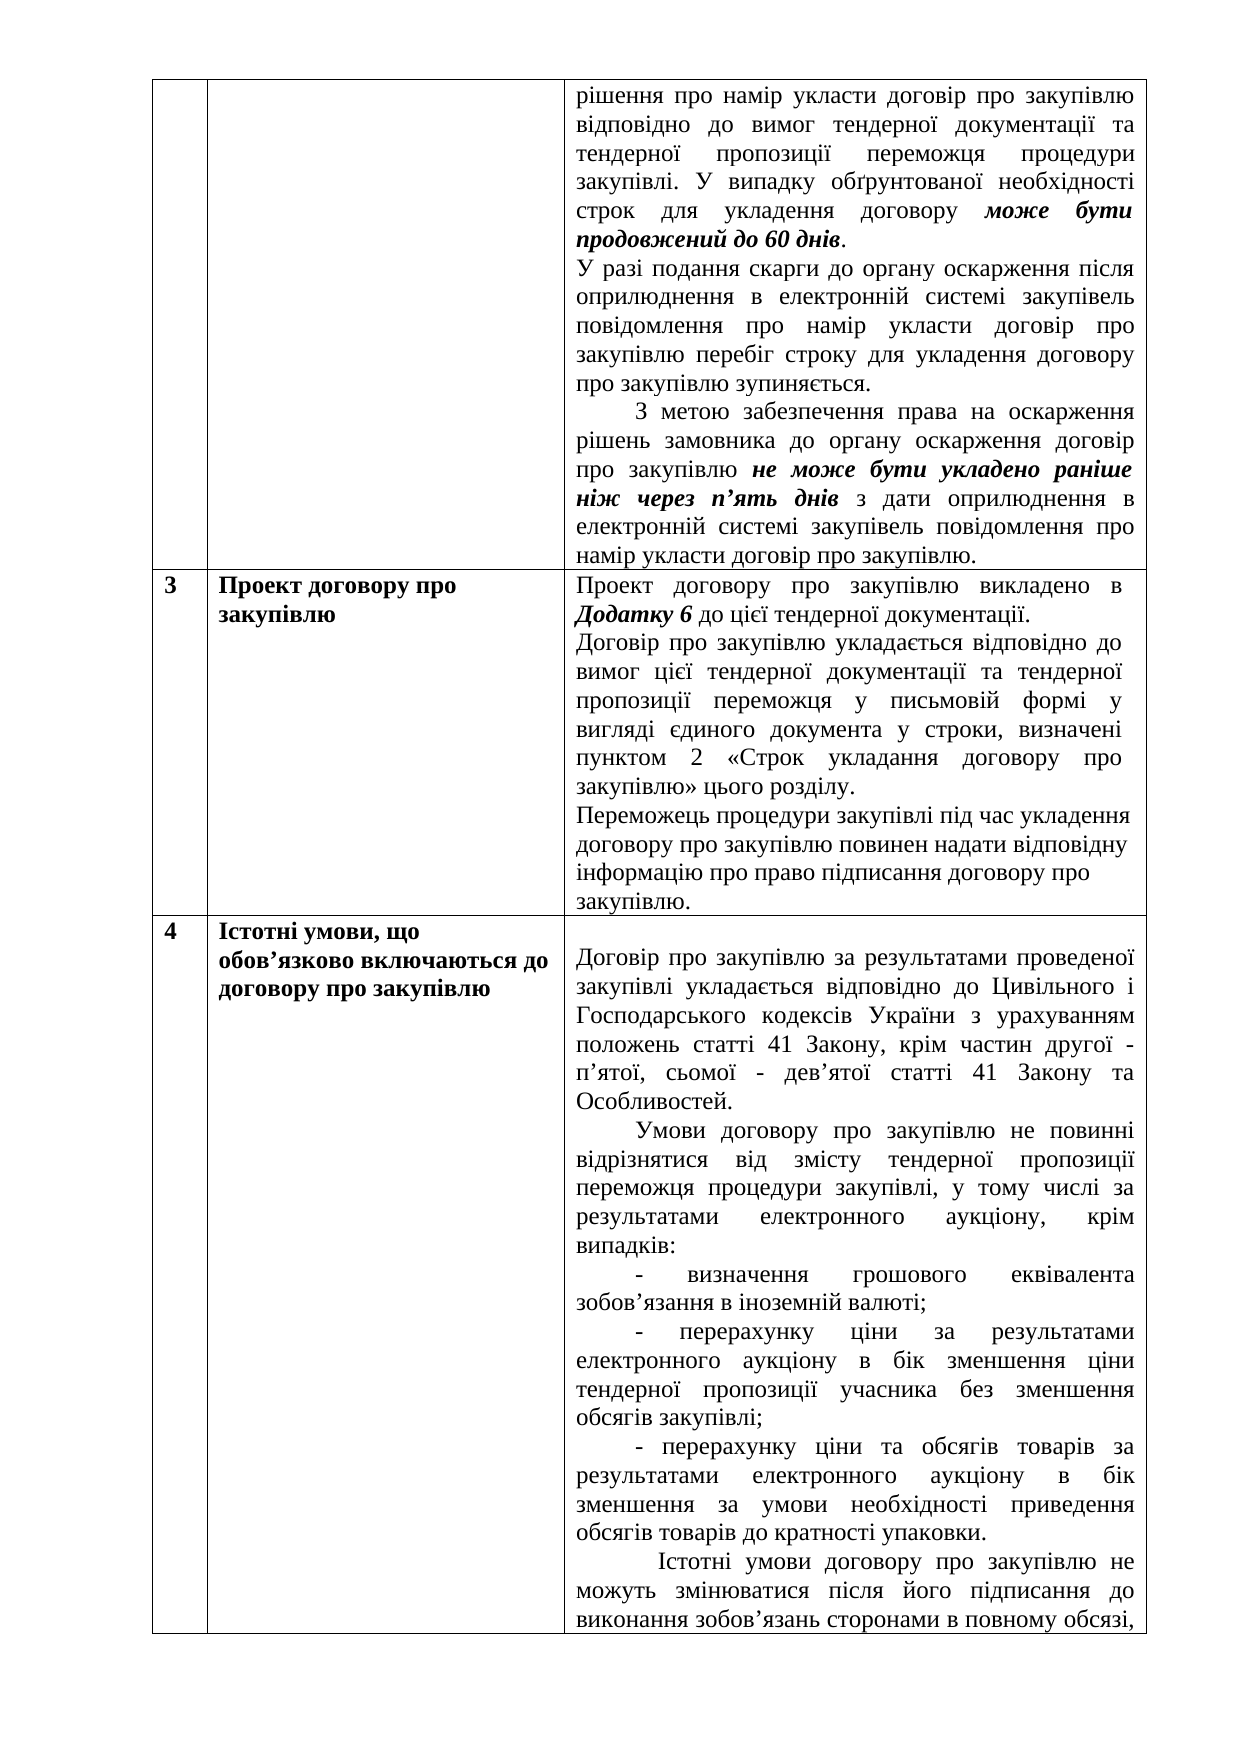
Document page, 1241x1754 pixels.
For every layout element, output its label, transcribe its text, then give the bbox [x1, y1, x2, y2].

table_cell 3 [153, 570, 207, 915]
table_cell 2 [153, 80, 207, 569]
table_cell 4 [153, 916, 207, 1632]
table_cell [565, 916, 1146, 1632]
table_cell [208, 916, 564, 1632]
table_cell Проект договору про закупівлю [208, 570, 564, 915]
table_cell Проект договору про закупівлю викладено в Додатку 6 до цієї тендерної документації. Договір про закупівлю укладається відповідно до вимог цієї тендерної документації та тендерної пропозиції переможця у письмовій формі у вигляді єдиного документа у строки, визначені пунктом 2 «Строк укладання договору про закупівлю» цього розділу. Переможець процедури закупівлі під час укладення договору про закупівлю повинен надати відповідну інформацію про право підписання договору про закупівлю. [565, 570, 1146, 915]
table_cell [208, 80, 564, 569]
